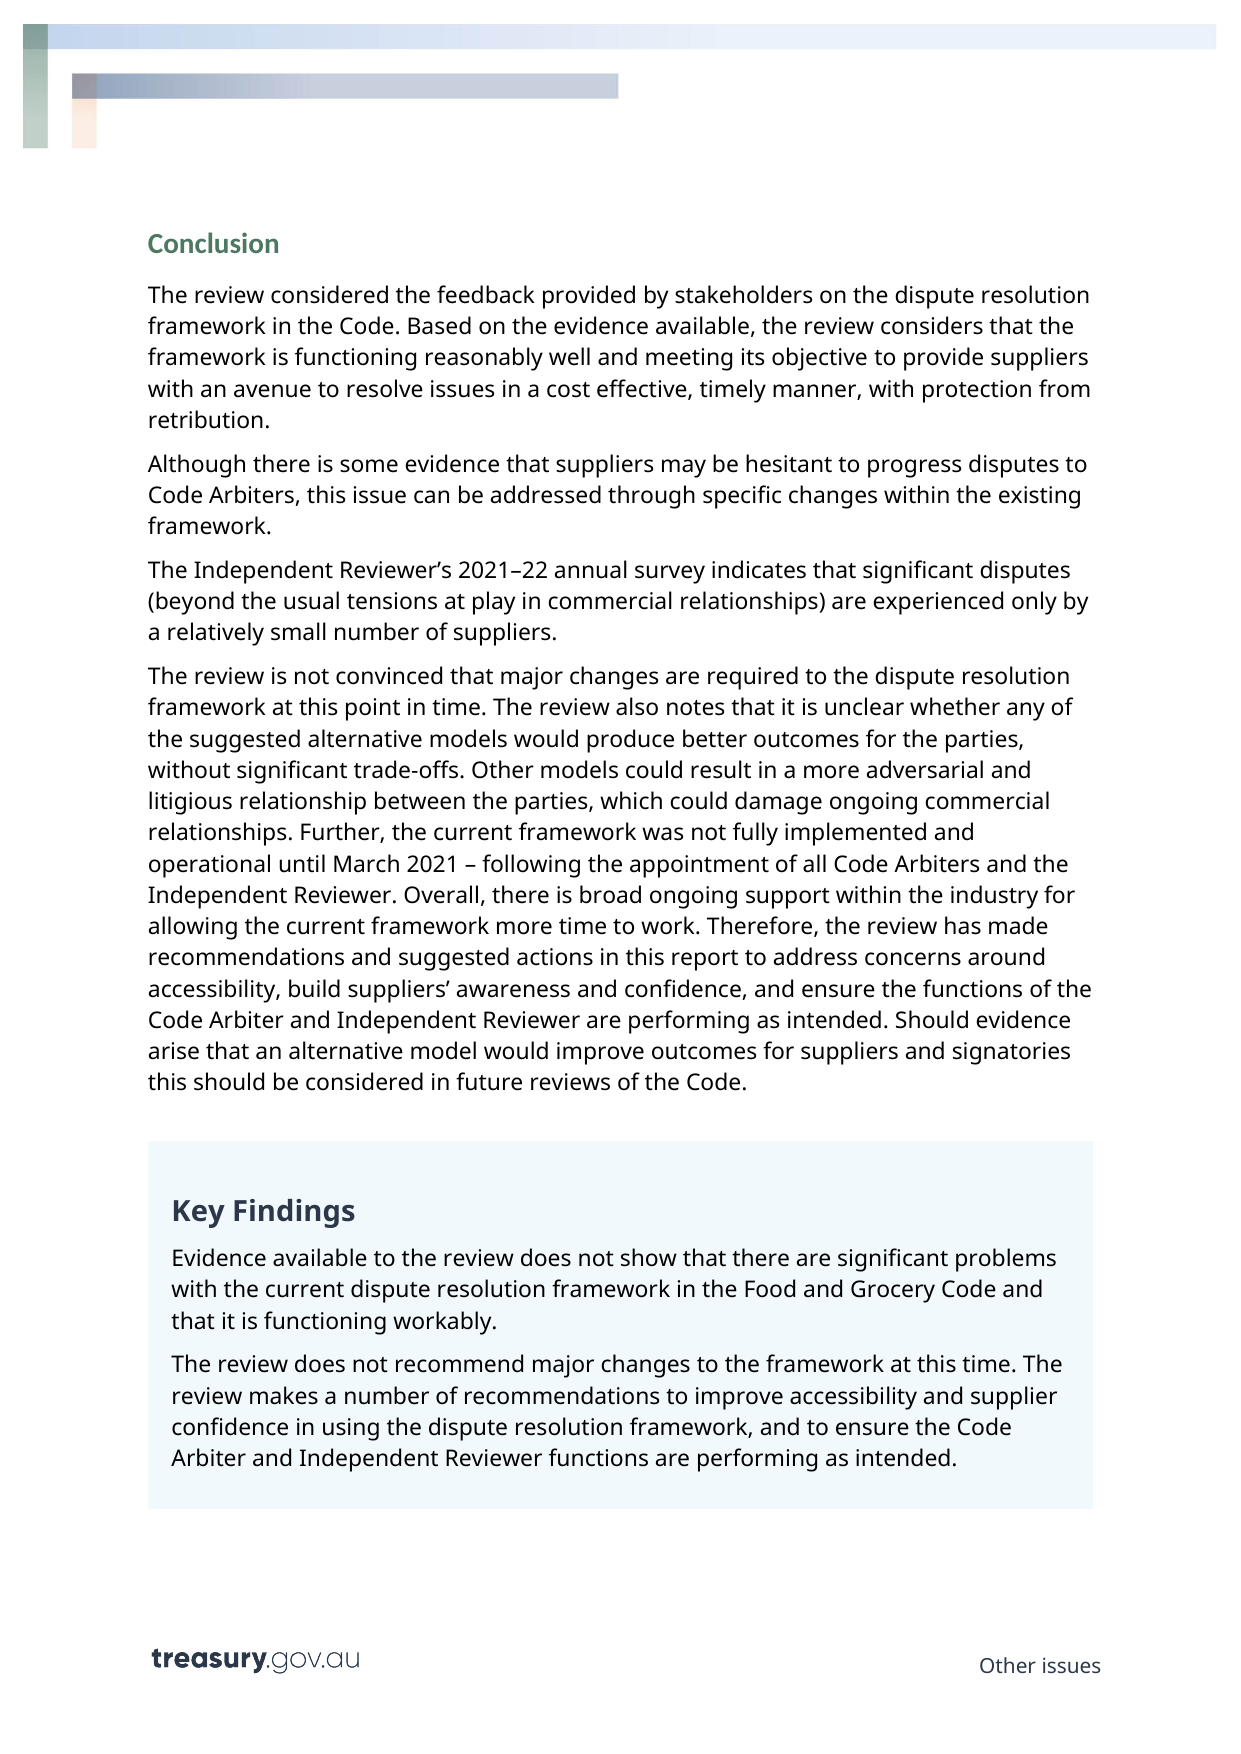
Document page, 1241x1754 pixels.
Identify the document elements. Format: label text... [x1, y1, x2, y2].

subtitle Conclusion [148, 225, 1093, 261]
picture [0, 0, 1241, 172]
text The review considered the feedback provided by stakeholders on the dispute resolution framework in the Code. Based on the evidence available, the review considers that the framework is functioning reasonably well and meeting its objective to provide suppliers with an avenue to resolve issues in a cost effective, timely manner, with protection from retribution. [148, 279, 1093, 435]
text The Independent Reviewer’s 2021–22 annual survey indicates that significant disputes (beyond the usual tensions at play in commercial relationships) are experienced only by a relatively small number of suppliers. [148, 554, 1093, 647]
picture [147, 1641, 365, 1674]
text Although there is some evidence that suppliers may be hesitant to progress disputes to Code Arbiters, this issue can be addressed through specific changes within the existing framework. [148, 447, 1093, 541]
text The review is not convinced that major changes are required to the dispute resolution framework at this point in time. The review also notes that it is unclear whether any of the suggested alternative models would produce better outcomes for the parties, without significant trade-offs. Other models could result in a more adversarial and litigious relationship between the parties, which could damage ongoing commercial relationships. Further, the current framework was not fully implemented and operational until March 2021 – following the appointment of all Code Arbiters and the Independent Reviewer. Overall, there is broad ongoing support within the industry for allowing the current framework more time to work. Therefore, the review has made recommendations and suggested actions in this report to address concerns around accessibility, build suppliers’ awareness and confidence, and ensure the functions of the Code Arbiter and Independent Reviewer are performing as intended. Should evidence arise that an alternative model would improve outcomes for suppliers and signatories this should be considered in future reviews of the Code. [148, 660, 1093, 1097]
table_header Key Findings Evidence available to the review does not show that there are significant problems with the current dispute resolution framework in the Food and Grocery Code and that it is functioning workably. The review does not recommend major changes to the framework at this time. The review makes a number of recommendations to improve accessibility and supplier confidence in using the dispute resolution framework, and to ensure the Code Arbiter and Independent Reviewer functions are performing as intended. [148, 1141, 1093, 1509]
